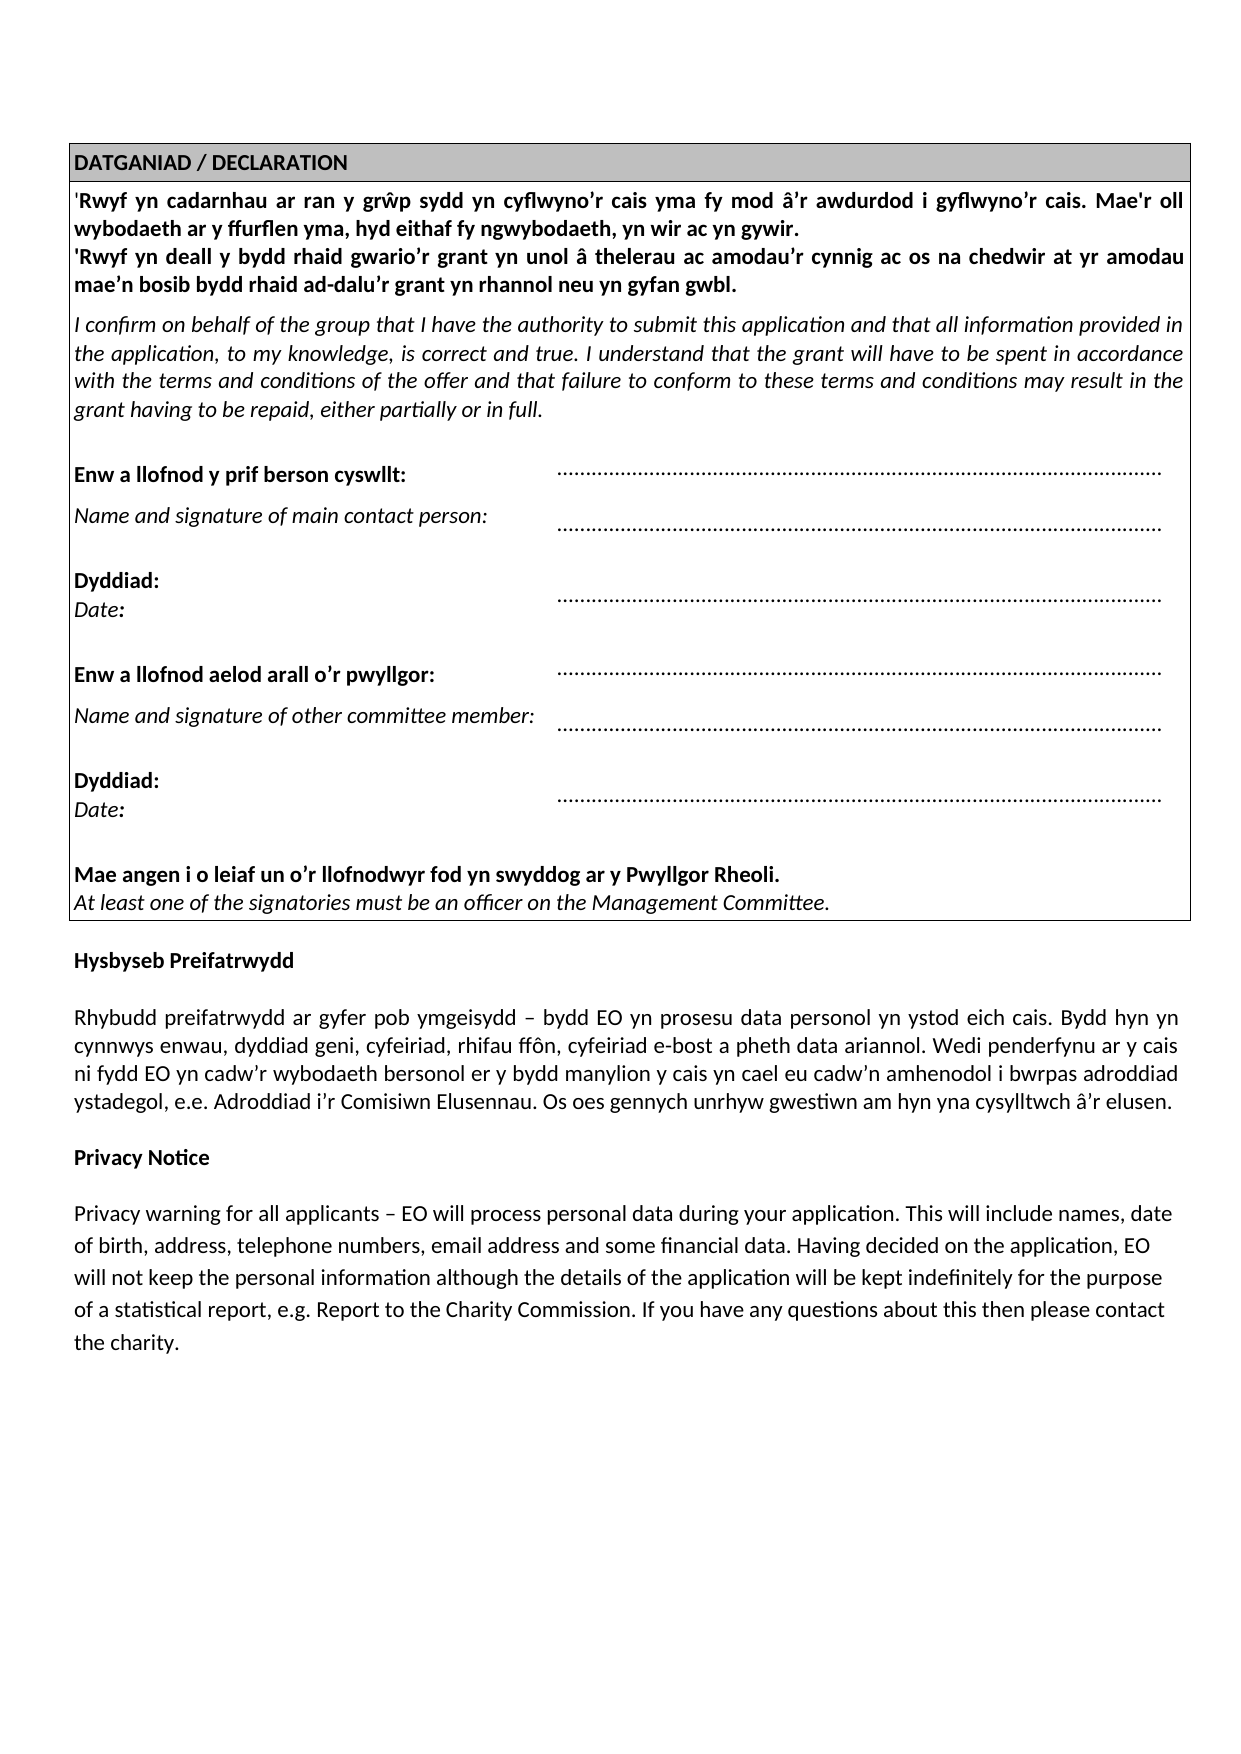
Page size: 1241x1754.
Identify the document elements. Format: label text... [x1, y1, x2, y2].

table_cell Enw a llofnod aelod arall o’r pwyllgor: Name and signature of other committee member: [70, 627, 552, 762]
text Hysbyseb Preifatrwydd [74, 947, 1181, 975]
table_cell ......................................................................................................... ......................................................................................................... [552, 627, 1190, 762]
text Rhybudd preifatrwydd ar gyfer pob ymgeisydd – bydd EO yn prosesu data personol yn ystod eich cais. Bydd hyn yn cynnwys enwau, dyddiad geni, cyfeiriad, rhifau ffôn, cyfeiriad e-bost a pheth data ariannol. Wedi penderfynu ar y cais ni fydd EO yn cadw’r wybodaeth bersonol er y bydd manylion y cais yn cael eu cadw’n amhenodol i bwrpas adroddiad ystadegol, e.e. Adroddiad i’r Comisiwn Elusennau. Os oes gennych unrhyw gwestiwn am hyn yna cysylltwch â’r elusen. [74, 1003, 1181, 1115]
table_cell Mae angen i o leiaf un o’r llofnodwyr fod yn swyddog ar y Pwyllgor Rheoli. At least one of the signatories must be an officer on the Management Committee. [70, 827, 1190, 920]
text Privacy Notice [74, 1143, 1181, 1171]
table_cell 'Rwyf yn cadarnhau ar ran y grŵp sydd yn cyflwyno’r cais yma fy mod â’r awdurdod i gyflwyno’r cais. Mae'r oll wybodaeth ar y ffurflen yma, hyd eithaf fy ngwybodaeth, yn wir ac yn gywir. 'Rwyf yn deall y bydd rhaid gwario’r grant yn unol â thelerau ac amodau’r cynnig ac os na chedwir at yr amodau mae’n bosib bydd rhaid ad-dalu’r grant yn rhannol neu yn gyfan gwbl. I confirm on behalf of the group that I have the authority to submit this application and that all information provided in the application, to my knowledge, is correct and true. I understand that the grant will have to be spent in accordance with the terms and conditions of the offer and that failure to conform to these terms and conditions may result in the grant having to be repaid, either partially or in full. [70, 182, 1190, 427]
text Privacy warning for all applicants – EO will process personal data during your application. This will include names, date of birth, address, telephone numbers, email address and some financial data. Having decided on the application, EO will not keep the personal information although the details of the application will be kept indefinitely for the purpose of a statistical report, e.g. Report to the Charity Commission. If you have any questions about this then please contact the charity. [74, 1199, 1181, 1356]
table_cell Dyddiad: Date: [70, 562, 552, 627]
table_cell ......................................................................................................... [552, 762, 1190, 827]
table_header DATGANIAD / DECLARATION [70, 144, 1190, 181]
table_cell Dyddiad: Date: [70, 762, 552, 827]
table_cell ......................................................................................................... ......................................................................................................... [552, 427, 1190, 562]
table_cell Enw a llofnod y prif berson cyswllt: Name and signature of main contact person: [70, 427, 552, 562]
table_cell ......................................................................................................... [552, 562, 1190, 627]
